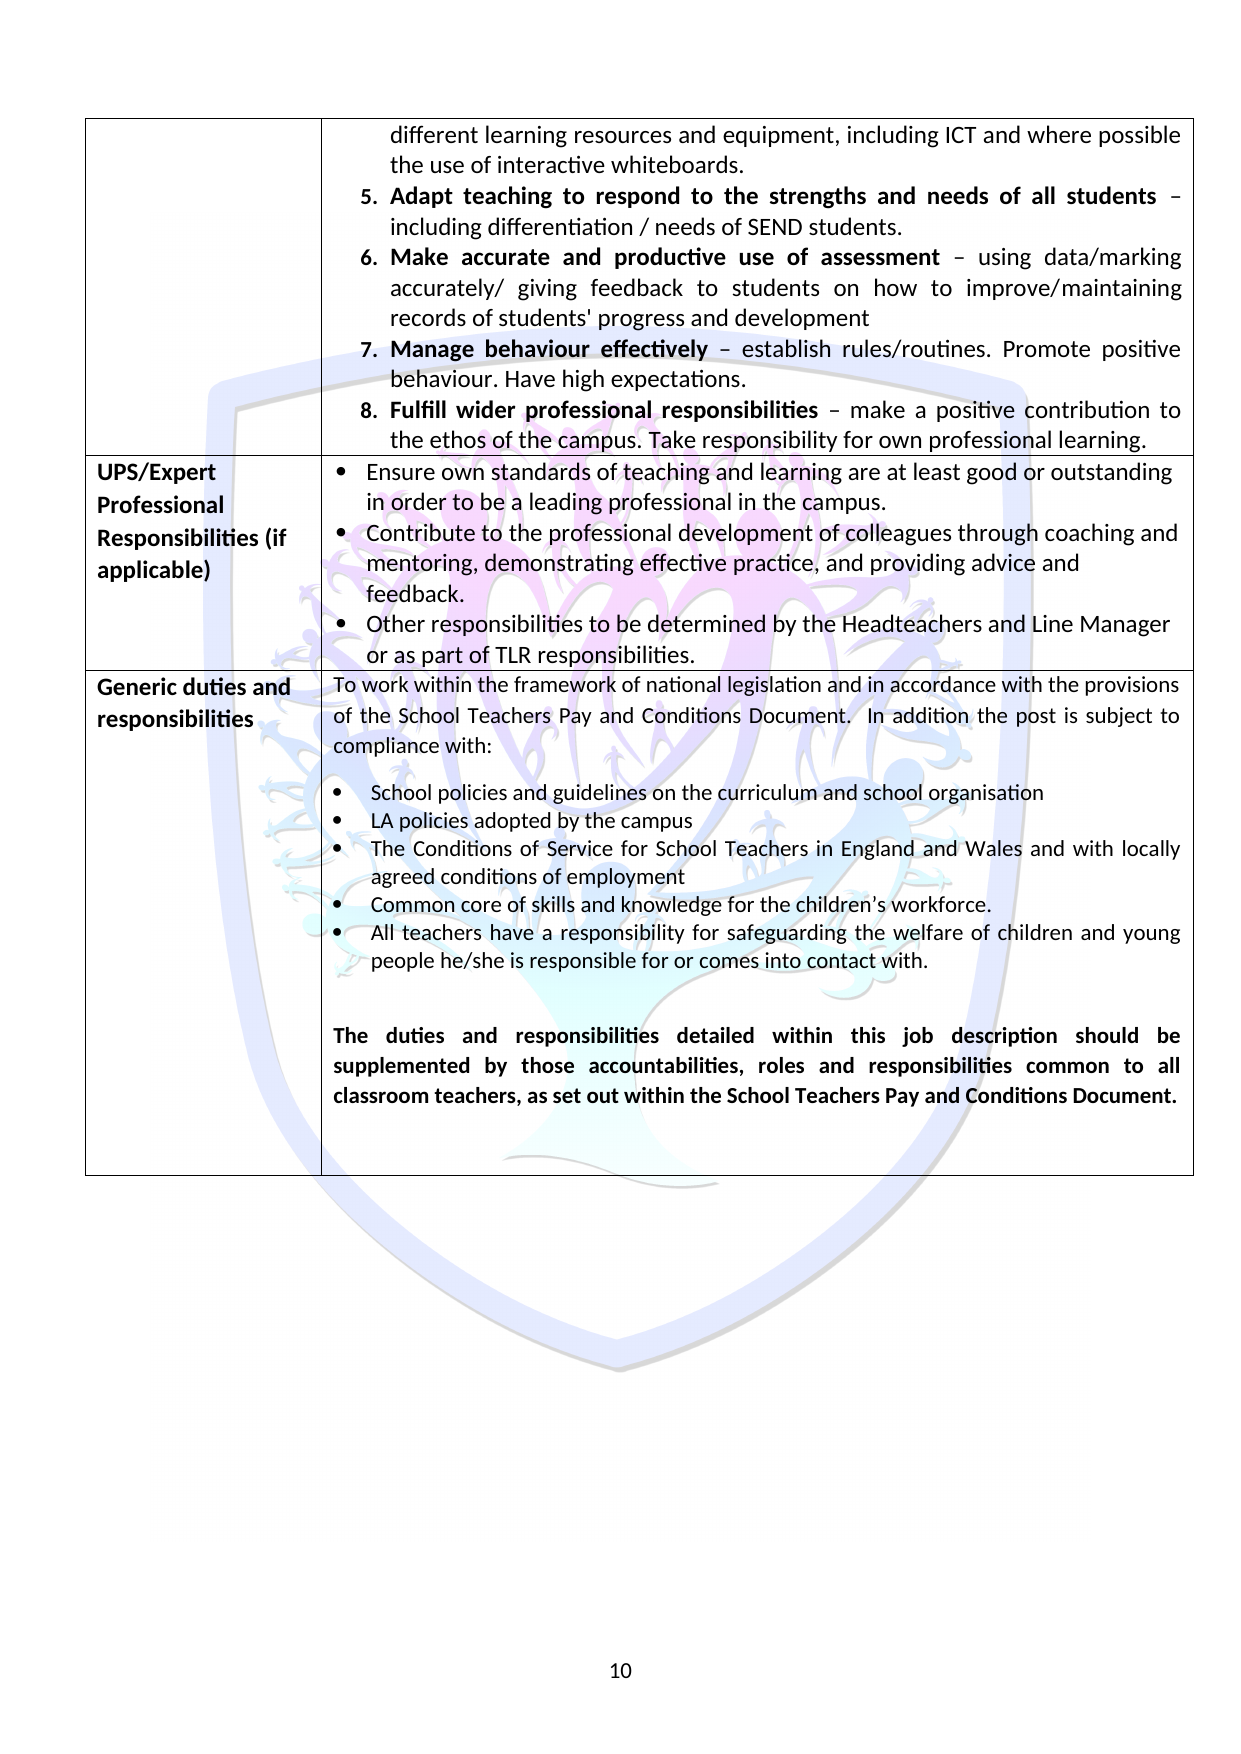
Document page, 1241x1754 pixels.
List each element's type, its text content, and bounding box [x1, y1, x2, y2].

table_cell Generic duties and responsibilities [86, 671, 321, 1175]
table_cell To work within the framework of national legislation and in accordance with the provisions of the School Teachers Pay and Conditions Document. In addition the post is subject to compliance with: School policies and guidelines on the curriculum and school organisation LA policies adopted by the campus The Conditions of Service for School Teachers in England and Wales and with locally agreed conditions of employment Common core of skills and knowledge for the children’s workforce. All teachers have a responsibility for safeguarding the welfare of children and young people he/she is responsible for or comes into contact with. The duties and responsibilities detailed within this job description should be supplemented by those accountabilities, roles and responsibilities common to all classroom teachers, as set out within the School Teachers Pay and Conditions Document. [322, 671, 1193, 1175]
table_cell UPS/Expert Professional Responsibilities (if applicable) [86, 456, 321, 669]
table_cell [86, 119, 321, 455]
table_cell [322, 119, 1193, 455]
table_cell Ensure own standards of teaching and learning are at least good or outstanding in order to be a leading professional in the campus. Contribute to the professional development of colleagues through coaching and mentoring, demonstrating effective practice, and providing advice and feedback. Other responsibilities to be determined by the Headteachers and Line Manager or as part of TLR responsibilities. [322, 456, 1193, 669]
